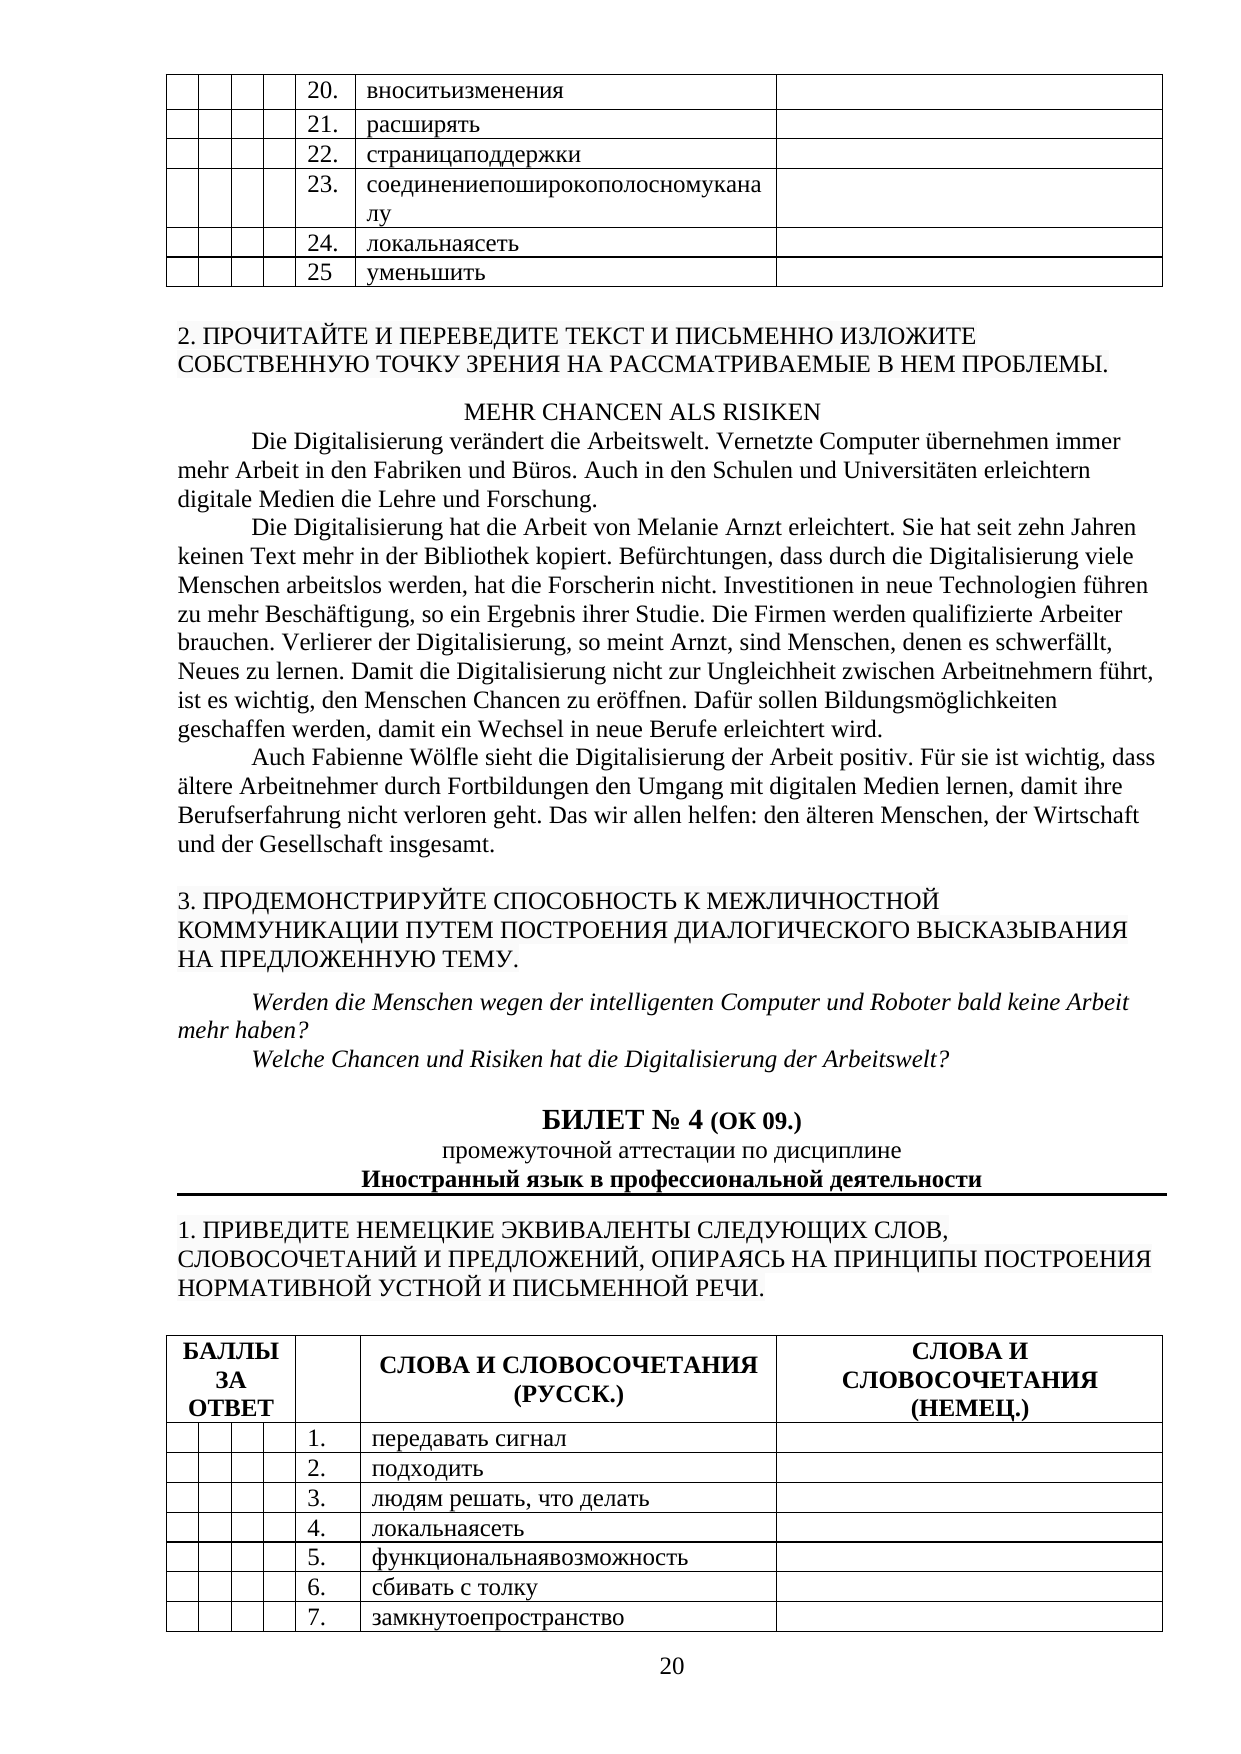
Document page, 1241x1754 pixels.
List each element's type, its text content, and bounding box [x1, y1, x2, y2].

table_cell [199, 1453, 231, 1482]
table_cell 21. [296, 110, 355, 138]
table_cell [777, 139, 1162, 168]
table_cell [167, 1453, 198, 1482]
table_cell [167, 228, 198, 256]
table_cell [199, 169, 231, 227]
table_cell [232, 1513, 263, 1541]
table_cell страницаподдержки [356, 139, 776, 168]
table_cell [264, 1602, 295, 1631]
table_cell [167, 1423, 198, 1452]
table_cell [777, 258, 1162, 286]
table_cell [232, 75, 263, 108]
table_cell [167, 1572, 198, 1601]
table_cell [264, 228, 295, 256]
table_cell [264, 1513, 295, 1541]
table_cell локальнаясеть [361, 1513, 776, 1541]
table_cell [264, 139, 295, 168]
table_cell [167, 258, 198, 286]
text Werden die Menschen wegen der intelligenten Computer und Roboter bald keine Arbeit mehr haben? [177, 987, 1167, 1044]
table_cell [167, 169, 198, 227]
table_cell людям решать, что делать [361, 1483, 776, 1512]
table_header СЛОВА И СЛОВОСОЧЕТАНИЯ (РУССК.) [361, 1336, 776, 1422]
table_cell [232, 139, 263, 168]
text MEHR CHANCEN ALS RISIKEN [118, 397, 1167, 426]
table_cell [264, 258, 295, 286]
table_cell [232, 1483, 263, 1512]
table_cell [167, 75, 198, 108]
table_cell [199, 258, 231, 286]
table_cell [232, 110, 263, 138]
table_cell [777, 1513, 1162, 1541]
table_cell 5. [296, 1543, 360, 1571]
text 1. ПРИВЕДИТЕ НЕМЕЦКИЕ ЭКВИВАЛЕНТЫ СЛЕДУЮЩИХ СЛОВ, СЛОВОСОЧЕТАНИЙ И ПРЕДЛОЖЕНИЙ, ОПИРАЯСЬ НА ПРИНЦИПЫ ПОСТРОЕНИЯ НОРМАТИВНОЙ УСТНОЙ И ПИСЬМЕННОЙ РЕЧИ. [765, 1215, 1167, 1301]
table_cell 22. [296, 139, 355, 168]
table_cell [777, 110, 1162, 138]
table_cell [199, 1572, 231, 1601]
table_cell [199, 139, 231, 168]
table_cell [167, 1602, 198, 1631]
table_cell [199, 1602, 231, 1631]
table_cell 20. [296, 75, 355, 108]
table_cell [199, 1483, 231, 1512]
table_cell [777, 75, 1162, 108]
text Иностранный язык в профессиональной деятельности [177, 1164, 1167, 1193]
table_cell [777, 1602, 1162, 1631]
text Die Digitalisierung verändert die Arbeitswelt. Vernetzte Computer übernehmen immer mehr Arbeit in den Fabriken und Büros. Auch in den Schulen und Universitäten erleichtern digitale Medien die Lehre und Forschung. [177, 426, 1167, 512]
table_cell 23. [296, 169, 355, 227]
table_cell [777, 228, 1162, 256]
table_cell [199, 110, 231, 138]
table_cell 25 [296, 258, 355, 286]
table_cell [232, 1602, 263, 1631]
table_cell 3. [296, 1483, 360, 1512]
table_header [296, 1336, 360, 1422]
text БИЛЕТ № 4 (ОК 09.) [177, 1102, 1167, 1135]
table_cell [264, 1483, 295, 1512]
table_cell [264, 75, 295, 108]
table_cell [199, 1513, 231, 1541]
table_cell соединениепоширокополосномуканалу [356, 169, 776, 227]
table_cell вноситьизменения [356, 75, 776, 108]
table_cell функциональнаявозможность [361, 1543, 776, 1571]
table_cell [264, 1572, 295, 1601]
table_cell подходить [361, 1453, 776, 1482]
table_cell [264, 1453, 295, 1482]
table_cell [232, 258, 263, 286]
table_cell [232, 228, 263, 256]
text Die Digitalisierung hat die Arbeit von Melanie Arnzt erleichtert. Sie hat seit zehn Jahren keinen Text mehr in der Bibliothek kopiert. Befürchtungen, dass durch die Digitalisierung viele Menschen arbeitslos werden, hat die Forscherin nicht. Investitionen in neue Technologien führen zu mehr Beschäftigung, so ein Ergebnis ihrer Studie. Die Firmen werden qualifizierte Arbeiter brauchen. Verlierer der Digitalisierung, so meint Arnzt, sind Menschen, denen es schwerfällt, Neues zu lernen. Damit die Digitalisierung nicht zur Ungleichheit zwischen Arbeitnehmern führt, ist es wichtig, den Menschen Chancen zu eröffnen. Dafür sollen Bildungsmöglichkeiten geschaffen werden, damit ein Wechsel in neue Berufe erleichtert wird. [177, 512, 1167, 742]
table_cell [167, 139, 198, 168]
table_cell расширять [356, 110, 776, 138]
text 2. ПРОЧИТАЙТЕ И ПЕРЕВЕДИТЕ ТЕКСТ И ПИСЬМЕННО ИЗЛОЖИТЕ СОБСТВЕННУЮ ТОЧКУ ЗРЕНИЯ НА РАССМАТРИВАЕМЫЕ В НЕМ ПРОБЛЕМЫ. [177, 321, 1167, 378]
table_cell 2. [296, 1453, 360, 1482]
table_cell [777, 169, 1162, 227]
table_cell [232, 1423, 263, 1452]
table_cell [199, 1423, 231, 1452]
table_cell уменьшить [356, 258, 776, 286]
table_cell [232, 169, 263, 227]
text 3. ПРОДЕМОНСТРИРУЙТЕ СПОСОБНОСТЬ К МЕЖЛИЧНОСТНОЙ КОММУНИКАЦИИ ПУТЕМ ПОСТРОЕНИЯ ДИАЛОГИЧЕСКОГО ВЫСКАЗЫВАНИЯ НА ПРЕДЛОЖЕННУЮ ТЕМУ. [519, 886, 1167, 972]
table_cell [264, 110, 295, 138]
table_cell [777, 1572, 1162, 1601]
table_cell 6. [296, 1572, 360, 1601]
table_cell [777, 1453, 1162, 1482]
table_cell передавать сигнал [361, 1423, 776, 1452]
table_cell локальнаясеть [356, 228, 776, 256]
table_cell [264, 1543, 295, 1571]
table_cell [167, 1483, 198, 1512]
table_cell 24. [296, 228, 355, 256]
table_cell [199, 75, 231, 108]
table_cell [167, 1513, 198, 1541]
table_header СЛОВА И СЛОВОСОЧЕТАНИЯ (НЕМЕЦ.) [777, 1336, 1162, 1422]
table_cell [167, 1543, 198, 1571]
table_cell [264, 1423, 295, 1452]
table_cell [232, 1543, 263, 1571]
table_cell [199, 228, 231, 256]
table_cell сбивать с толку [361, 1572, 776, 1601]
table_cell [777, 1483, 1162, 1512]
table_cell 1. [296, 1423, 360, 1452]
table_cell [777, 1423, 1162, 1452]
table_cell [264, 169, 295, 227]
table_header БАЛЛЫ ЗА ОТВЕТ [167, 1336, 295, 1422]
table_cell [232, 1453, 263, 1482]
text Auch Fabienne Wölfle sieht die Digitalisierung der Arbeit positiv. Für sie ist wichtig, dass ältere Arbeitnehmer durch Fortbildungen den Umgang mit digitalen Medien lernen, damit ihre Berufserfahrung nicht verloren geht. Das wir allen helfen: den älteren Menschen, der Wirtschaft und der Gesellschaft insgesamt. [177, 742, 1167, 857]
text Welche Chancen und Risiken hat die Digitalisierung der Arbeitswelt? [177, 1044, 1167, 1073]
table_cell [199, 1543, 231, 1571]
table_cell 4. [296, 1513, 360, 1541]
table_cell [232, 1572, 263, 1601]
table_cell замкнутоепространство [361, 1602, 776, 1631]
text промежуточной аттестации по дисциплине [177, 1135, 1167, 1164]
table_cell [167, 110, 198, 138]
table_cell [777, 1543, 1162, 1571]
table_cell 7. [296, 1602, 360, 1631]
